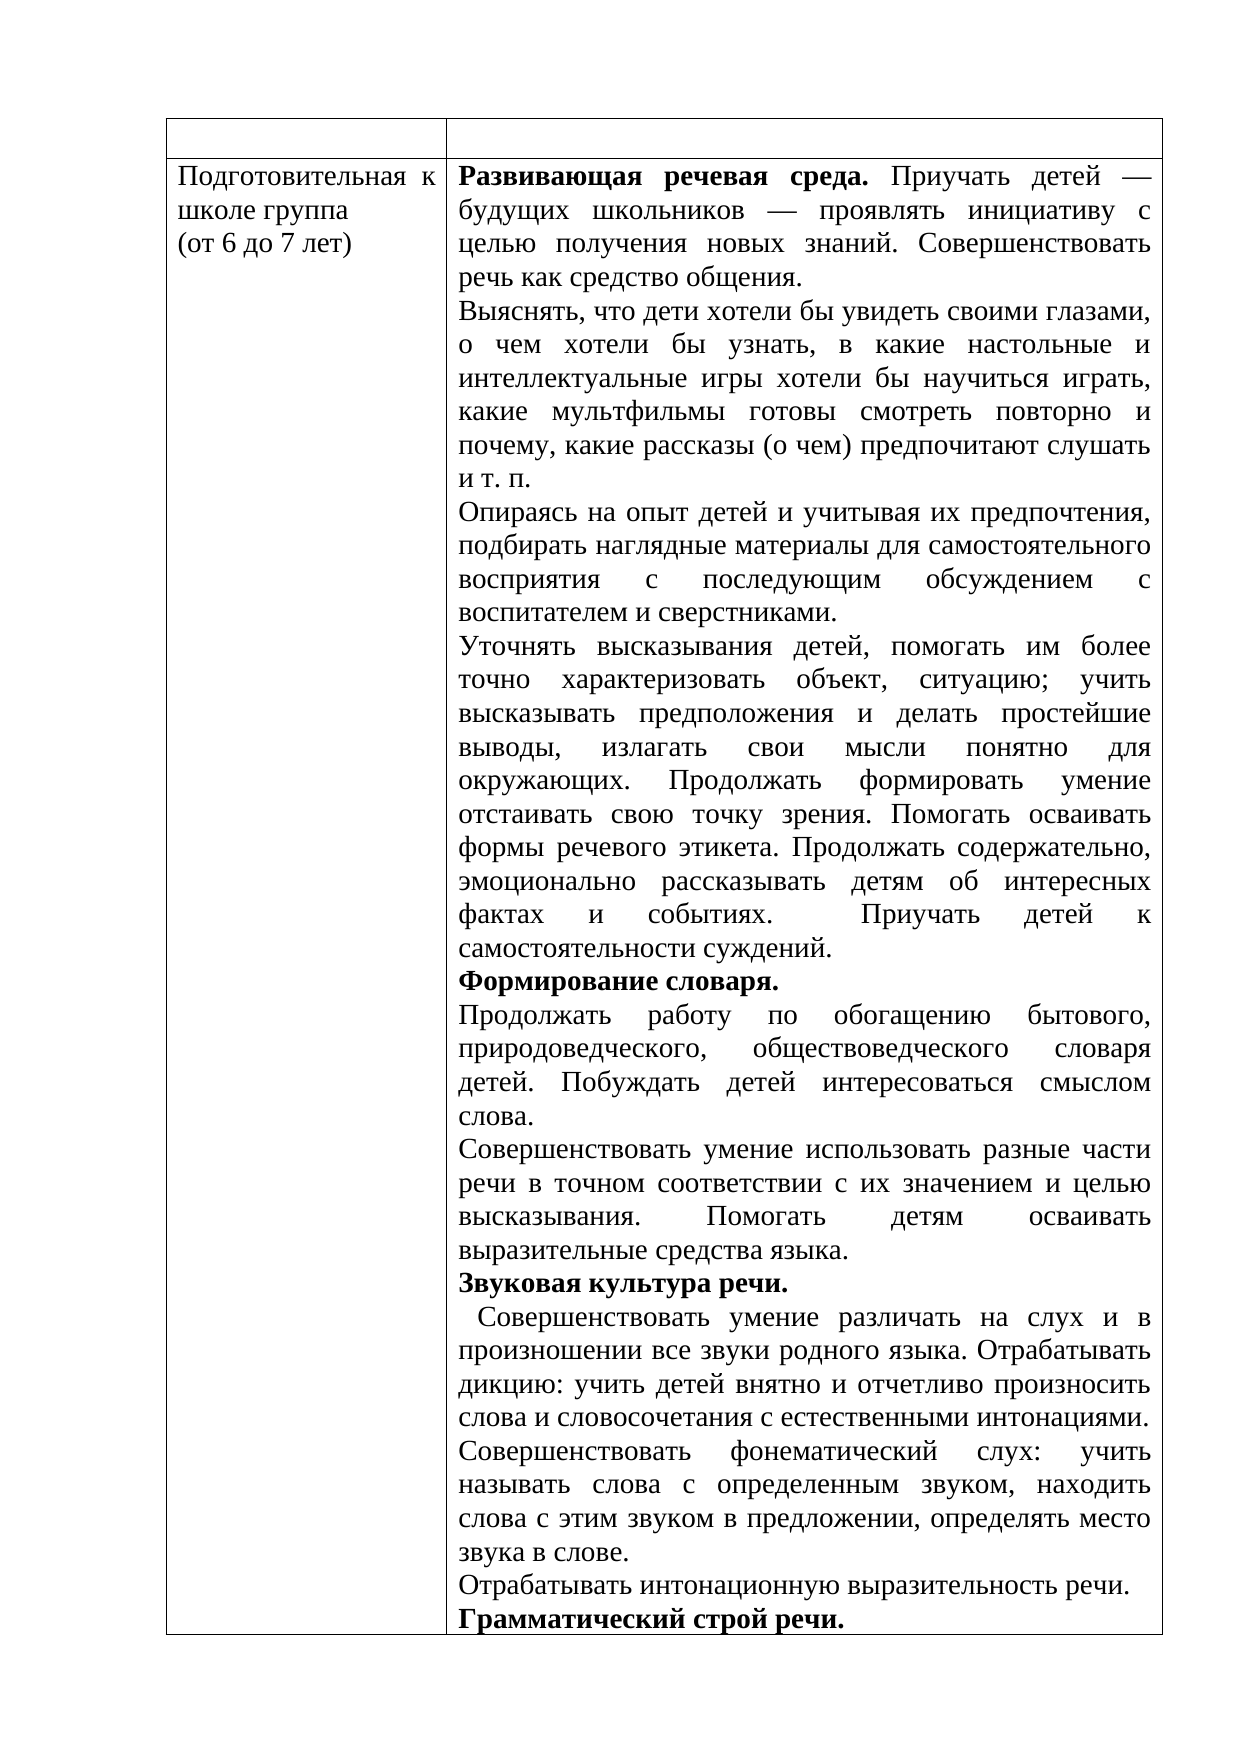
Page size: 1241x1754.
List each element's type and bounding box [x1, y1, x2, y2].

table_cell [167, 159, 446, 1634]
table_cell [447, 159, 1162, 1634]
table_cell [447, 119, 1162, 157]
table_cell [167, 119, 446, 157]
